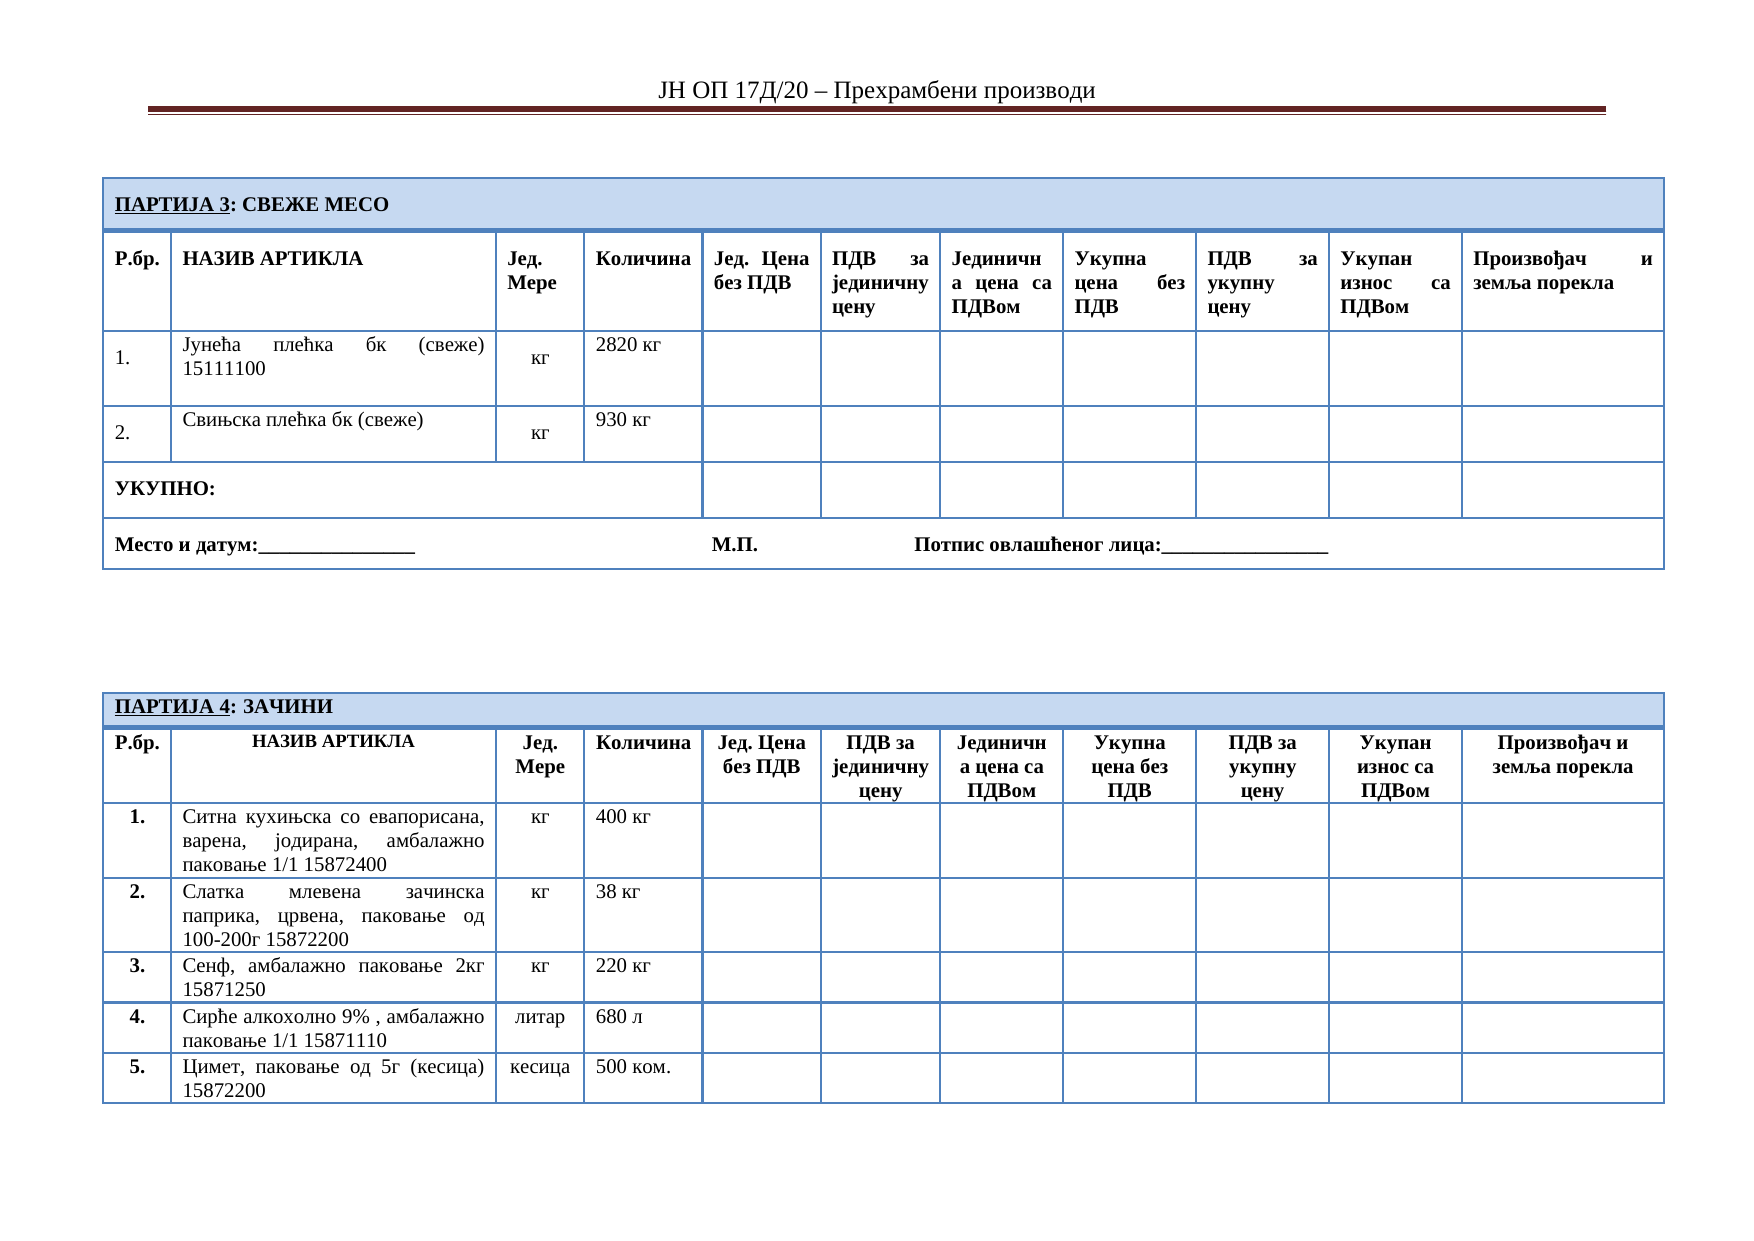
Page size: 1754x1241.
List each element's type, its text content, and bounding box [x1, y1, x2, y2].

table_cell [1197, 332, 1328, 405]
table_cell [941, 804, 1062, 877]
table_cell [1197, 1054, 1328, 1102]
table_cell [822, 1004, 939, 1052]
table_cell [704, 463, 820, 517]
table_cell Укупан износ са ПДВом [1330, 730, 1461, 802]
table_cell 680 л [585, 1004, 701, 1052]
table_cell [822, 332, 939, 405]
table_cell [941, 332, 1062, 405]
table_cell [1330, 407, 1461, 461]
table_cell [822, 463, 939, 517]
table_cell 38 кг [585, 879, 701, 951]
table_cell [1463, 953, 1663, 1001]
table_cell [1330, 1054, 1461, 1102]
table_cell Ситна кухињска со евапорисана, варена, јодирана, амбалажно паковање 1/1 15872400 [172, 804, 495, 877]
table_cell [822, 1054, 939, 1102]
table_cell [941, 407, 1062, 461]
table_cell [822, 804, 939, 877]
table_cell [704, 1054, 820, 1102]
table_cell Јединична цена са ПДВом [941, 233, 1062, 330]
table_cell НАЗИВ АРТИКЛА [172, 730, 495, 802]
table_cell [1197, 804, 1328, 877]
table_cell ПДВ за укупну цену [1197, 730, 1328, 802]
table_cell Јединична цена са ПДВом [941, 730, 1062, 802]
table_cell [1197, 407, 1328, 461]
table_cell [1064, 879, 1195, 951]
table_cell [704, 407, 820, 461]
table_cell Укупна цена без ПДВ [1064, 730, 1195, 802]
table_cell [1463, 1004, 1663, 1052]
table_header ПАРТИЈА 4: ЗАЧИНИ [104, 694, 1663, 725]
table_cell УКУПНО: [104, 463, 701, 517]
table_header ПАРТИЈА 3: СВЕЖЕ МЕСО [104, 179, 1663, 228]
table_cell Укупна цена без ПДВ [1064, 233, 1195, 330]
table_cell кг [497, 953, 583, 1001]
table_cell [1463, 879, 1663, 951]
table_cell 1. [104, 804, 170, 877]
table_cell Свињска плећка бк (свеже) [172, 407, 495, 461]
table_cell [1463, 1054, 1663, 1102]
table_cell Јед. Цена без ПДВ [704, 730, 820, 802]
table_cell [1197, 1004, 1328, 1052]
table_cell [704, 1004, 820, 1052]
table_cell [822, 407, 939, 461]
table_cell [1064, 953, 1195, 1001]
table_cell [1197, 879, 1328, 951]
table_cell кг [497, 879, 583, 951]
table_cell Место и датум:_______________ М.П. Потпис овлашћеног лица:________________ [104, 519, 1663, 568]
table_cell [1463, 804, 1663, 877]
table_cell [1463, 332, 1663, 405]
table_cell 220 кг [585, 953, 701, 1001]
table_cell Јунећа плећка бк (свеже) 15111100 [172, 332, 495, 405]
table_cell кг [497, 332, 583, 405]
table_cell 4. [104, 1004, 170, 1052]
table_cell [1197, 463, 1328, 517]
table_cell кесица [497, 1054, 583, 1102]
table_cell Сенф, амбалажно паковање 2кг 15871250 [172, 953, 495, 1001]
table_cell Р.бр. [104, 233, 170, 330]
table_cell [1064, 407, 1195, 461]
table_cell ПДВ за јединичну цену [822, 730, 939, 802]
table_cell [1330, 463, 1461, 517]
table_cell [1330, 879, 1461, 951]
table_cell 400 кг [585, 804, 701, 877]
table_cell [1064, 804, 1195, 877]
table_cell [1330, 804, 1461, 877]
table_cell Сирће алкохолно 9% , амбалажно паковање 1/1 15871110 [172, 1004, 495, 1052]
table_cell литар [497, 1004, 583, 1052]
table_cell [822, 953, 939, 1001]
table_cell [1064, 1004, 1195, 1052]
table_cell ПДВ за јединичну цену [822, 233, 939, 330]
table_cell 2820 кг [585, 332, 701, 405]
table_cell 3. [104, 953, 170, 1001]
table_cell 2. [104, 879, 170, 951]
table_cell Р.бр. [104, 730, 170, 802]
table_cell Укупан износ са ПДВом [1330, 233, 1461, 330]
table_cell Количина [585, 730, 701, 802]
table_cell 500 ком. [585, 1054, 701, 1102]
table_cell Произвођач и земља порекла [1463, 233, 1663, 330]
table_cell [1330, 1004, 1461, 1052]
table_cell [1330, 953, 1461, 1001]
table_cell [1064, 1054, 1195, 1102]
table_cell 5. [104, 1054, 170, 1102]
table_cell [941, 463, 1062, 517]
table_cell [1463, 407, 1663, 461]
table_cell Јед. Мере [497, 730, 583, 802]
table_cell [704, 953, 820, 1001]
table_cell ПДВ за укупну цену [1197, 233, 1328, 330]
table_cell 1. [104, 332, 170, 405]
table_cell [704, 332, 820, 405]
table_cell 2. [104, 407, 170, 461]
table_cell [941, 1054, 1062, 1102]
table_cell Јед. Мере [497, 233, 583, 330]
table_cell [822, 879, 939, 951]
table_cell [1064, 463, 1195, 517]
table_cell Количина [585, 233, 701, 330]
table_cell [1064, 332, 1195, 405]
table_cell Јед. Цена без ПДВ [704, 233, 820, 330]
table_cell Произвођач и земља порекла [1463, 730, 1663, 802]
table_cell [1197, 953, 1328, 1001]
table_cell [1463, 463, 1663, 517]
table_cell Цимет, паковање од 5г (кесица) 15872200 [172, 1054, 495, 1102]
table_cell 930 кг [585, 407, 701, 461]
table_cell [704, 804, 820, 877]
table_cell кг [497, 407, 583, 461]
table_cell НАЗИВ АРТИКЛА [172, 233, 495, 330]
table_cell [941, 879, 1062, 951]
table_cell [941, 953, 1062, 1001]
table_cell [941, 1004, 1062, 1052]
table_cell [1330, 332, 1461, 405]
table_cell [704, 879, 820, 951]
table_cell Слатка млевена зачинска паприка, црвена, паковање од 100-200г 15872200 [172, 879, 495, 951]
table_cell кг [497, 804, 583, 877]
